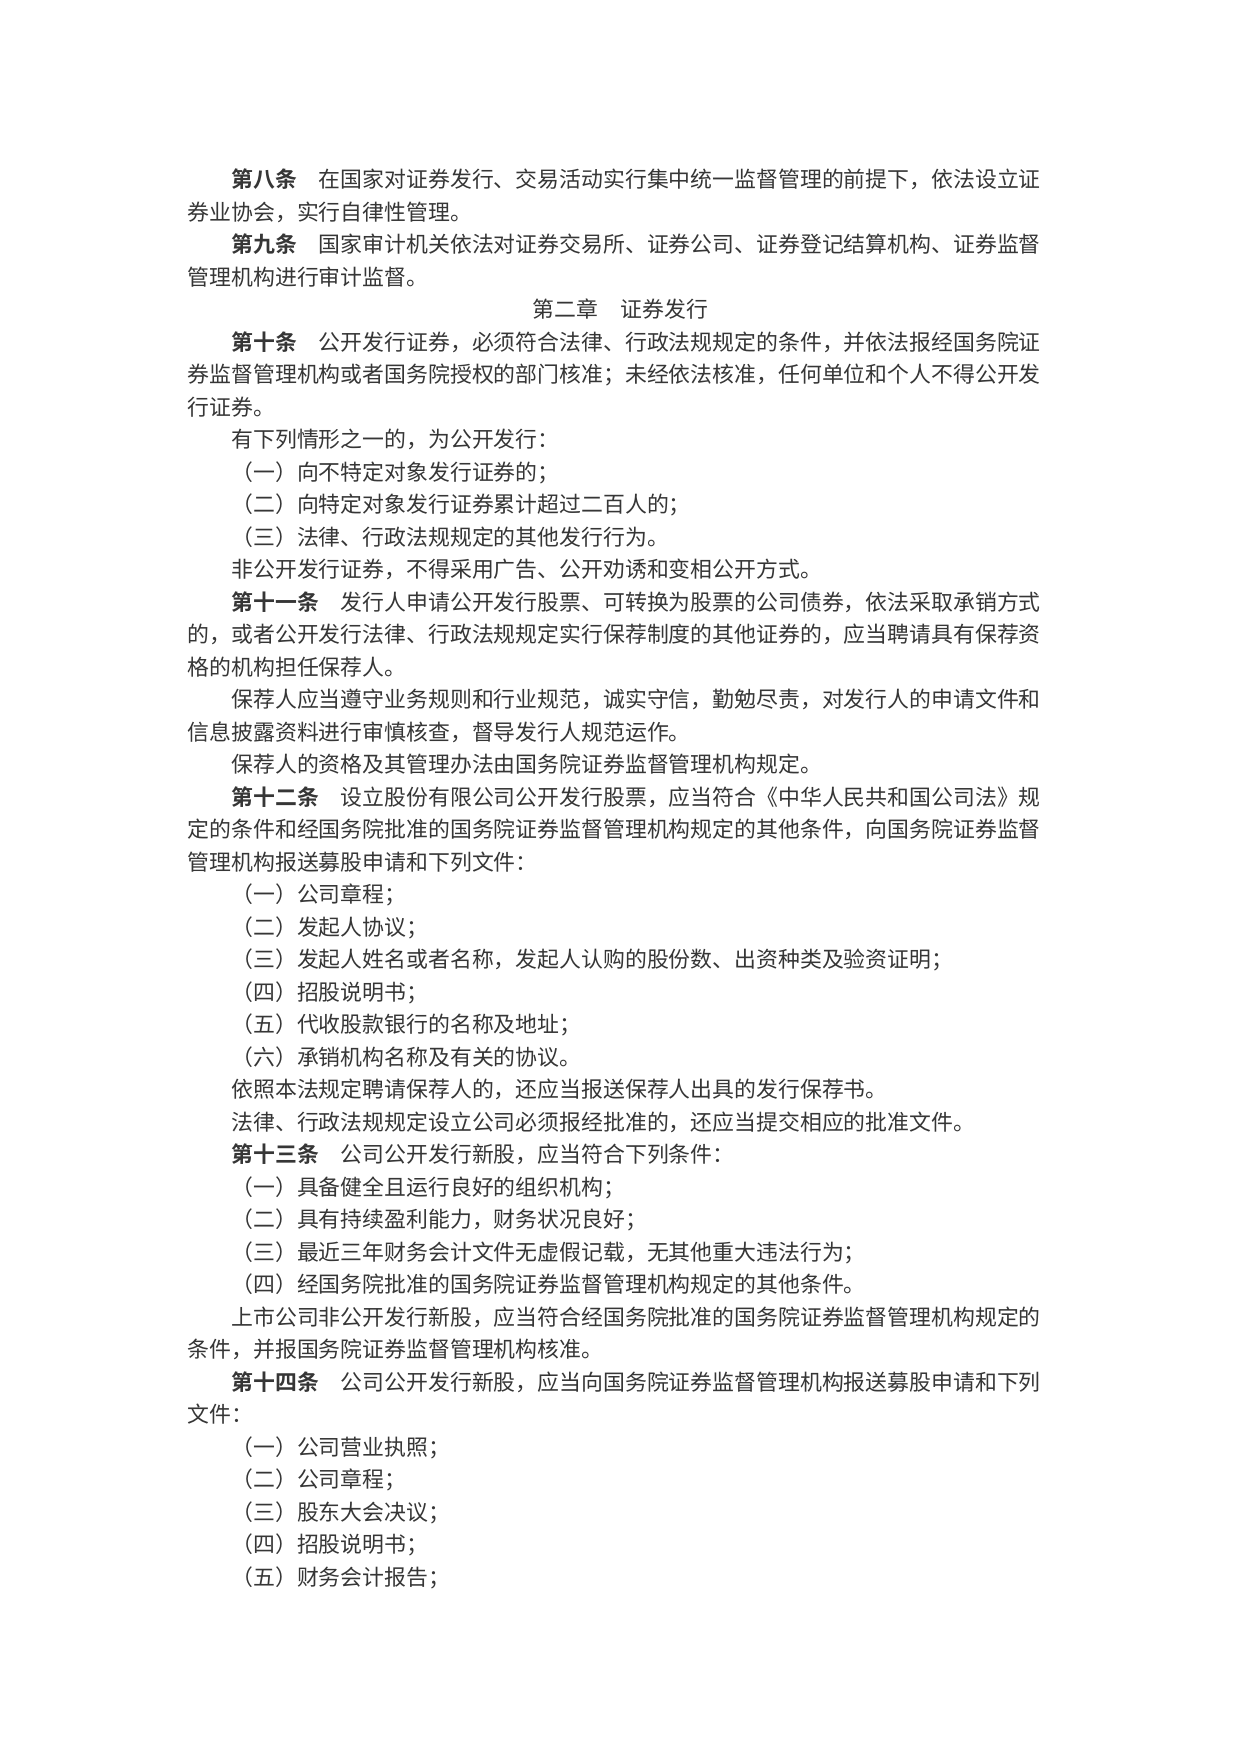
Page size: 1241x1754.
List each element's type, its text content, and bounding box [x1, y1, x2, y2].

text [187, 324, 1053, 1592]
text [187, 162, 1053, 292]
text 第二章 证券发行 [187, 292, 1053, 324]
